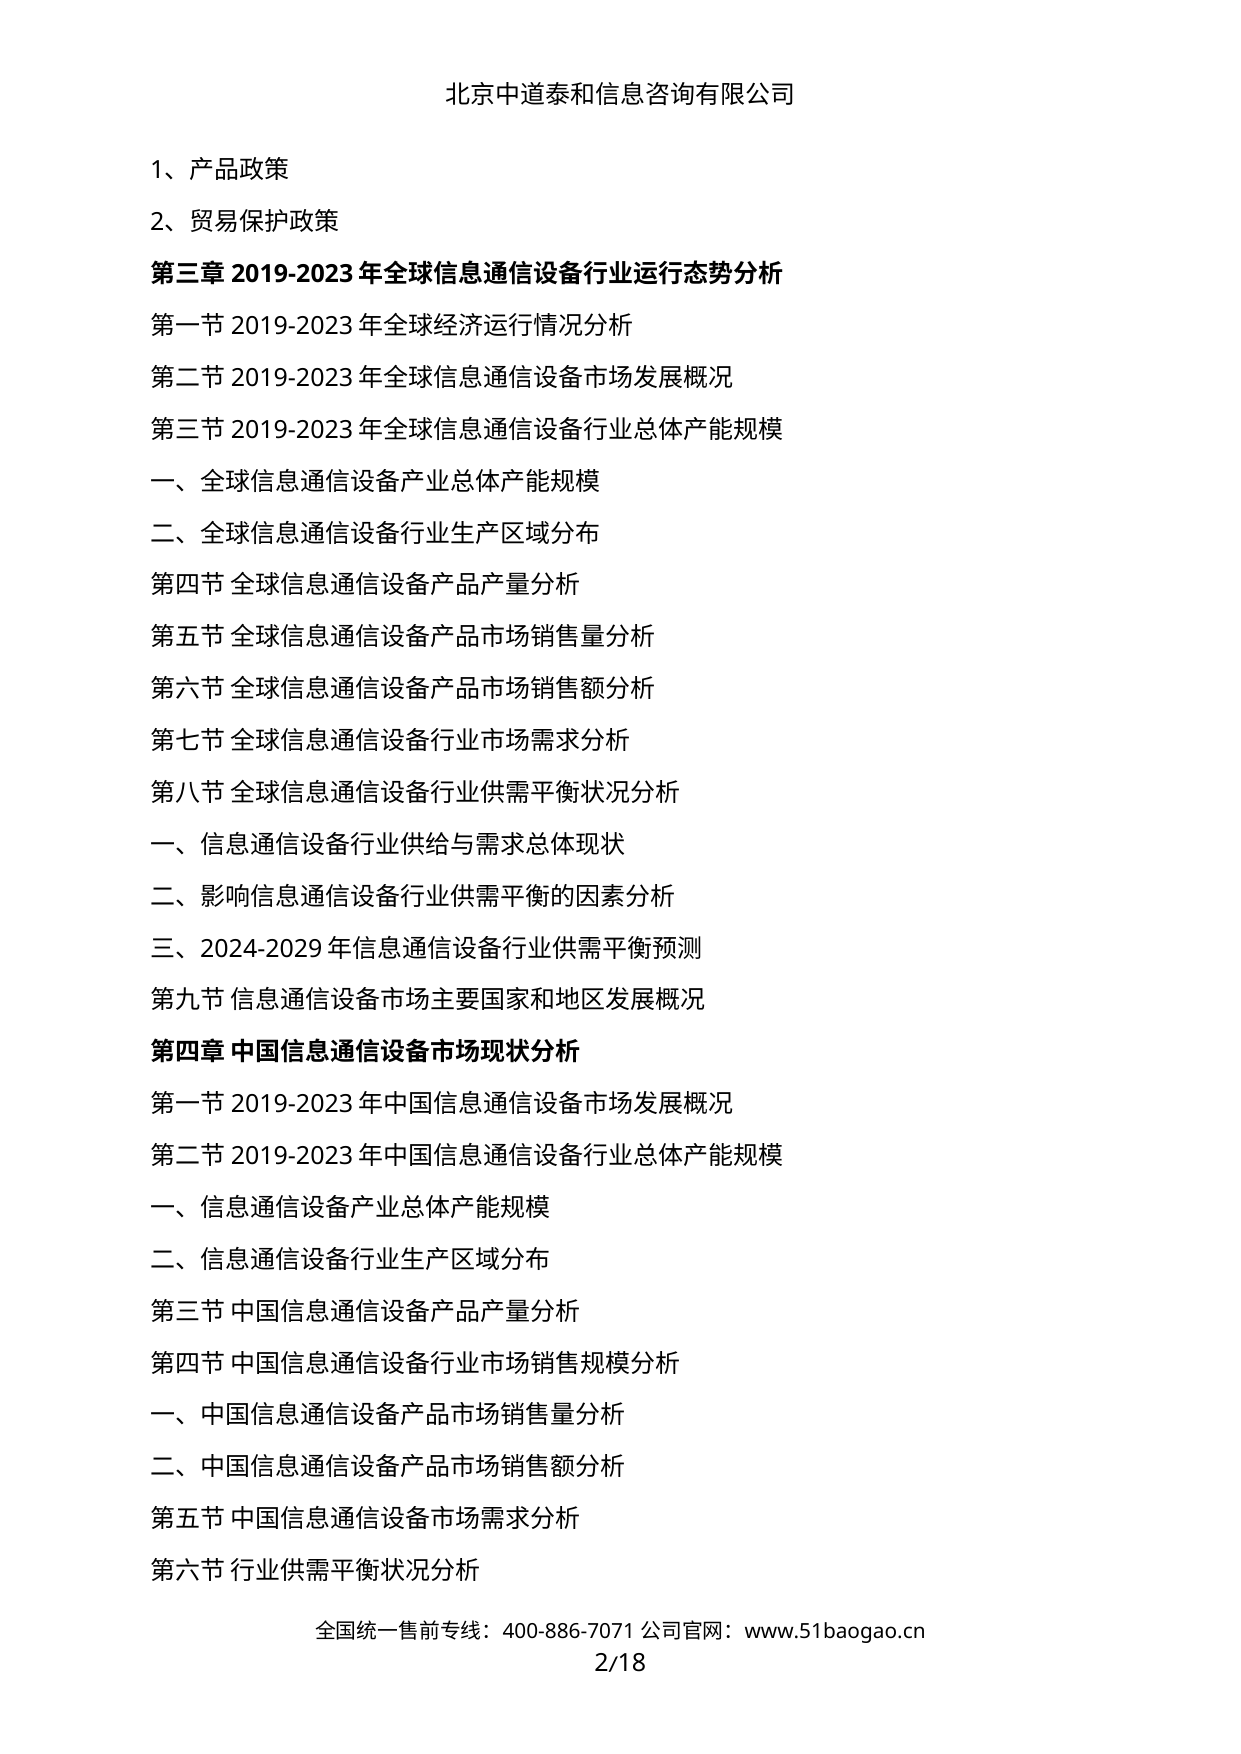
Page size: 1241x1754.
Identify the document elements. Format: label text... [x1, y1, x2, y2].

text 一、中国信息通信设备产品市场销售量分析 [150, 1395, 1090, 1431]
text 一、信息通信设备行业供给与需求总体现状 [150, 824, 1090, 861]
text 2、贸易保护政策 [150, 202, 1090, 238]
text 第四章 中国信息通信设备市场现状分析 [150, 1032, 1090, 1068]
text 第八节 全球信息通信设备行业供需平衡状况分析 [150, 772, 1090, 809]
text 第一节 2019-2023年中国信息通信设备市场发展概况 [150, 1084, 1090, 1120]
text 第六节 全球信息通信设备产品市场销售额分析 [150, 669, 1090, 705]
text 第九节 信息通信设备市场主要国家和地区发展概况 [150, 980, 1090, 1016]
text 第三章 2019-2023年全球信息通信设备行业运行态势分析 [150, 254, 1090, 290]
text 第五节 中国信息通信设备市场需求分析 [150, 1499, 1090, 1535]
text 二、中国信息通信设备产品市场销售额分析 [150, 1447, 1090, 1483]
text 第七节 全球信息通信设备行业市场需求分析 [150, 721, 1090, 757]
text 二、影响信息通信设备行业供需平衡的因素分析 [150, 876, 1090, 912]
text 1、产品政策 [150, 150, 1090, 186]
text 第三节 中国信息通信设备产品产量分析 [150, 1291, 1090, 1327]
text 第二节 2019-2023年全球信息通信设备市场发展概况 [150, 357, 1090, 394]
text 第四节 全球信息通信设备产品产量分析 [150, 565, 1090, 601]
text 一、全球信息通信设备产业总体产能规模 [150, 461, 1090, 497]
text 第四节 中国信息通信设备行业市场销售规模分析 [150, 1343, 1090, 1379]
text 二、信息通信设备行业生产区域分布 [150, 1239, 1090, 1276]
text 第六节 行业供需平衡状况分析 [150, 1551, 1090, 1587]
text 一、信息通信设备产业总体产能规模 [150, 1187, 1090, 1224]
text 二、全球信息通信设备行业生产区域分布 [150, 513, 1090, 549]
text 第五节 全球信息通信设备产品市场销售量分析 [150, 617, 1090, 653]
text 第二节 2019-2023年中国信息通信设备行业总体产能规模 [150, 1136, 1090, 1172]
text 第三节 2019-2023年全球信息通信设备行业总体产能规模 [150, 409, 1090, 446]
text 第一节 2019-2023年全球经济运行情况分析 [150, 306, 1090, 342]
text 三、2024-2029年信息通信设备行业供需平衡预测 [150, 928, 1090, 964]
